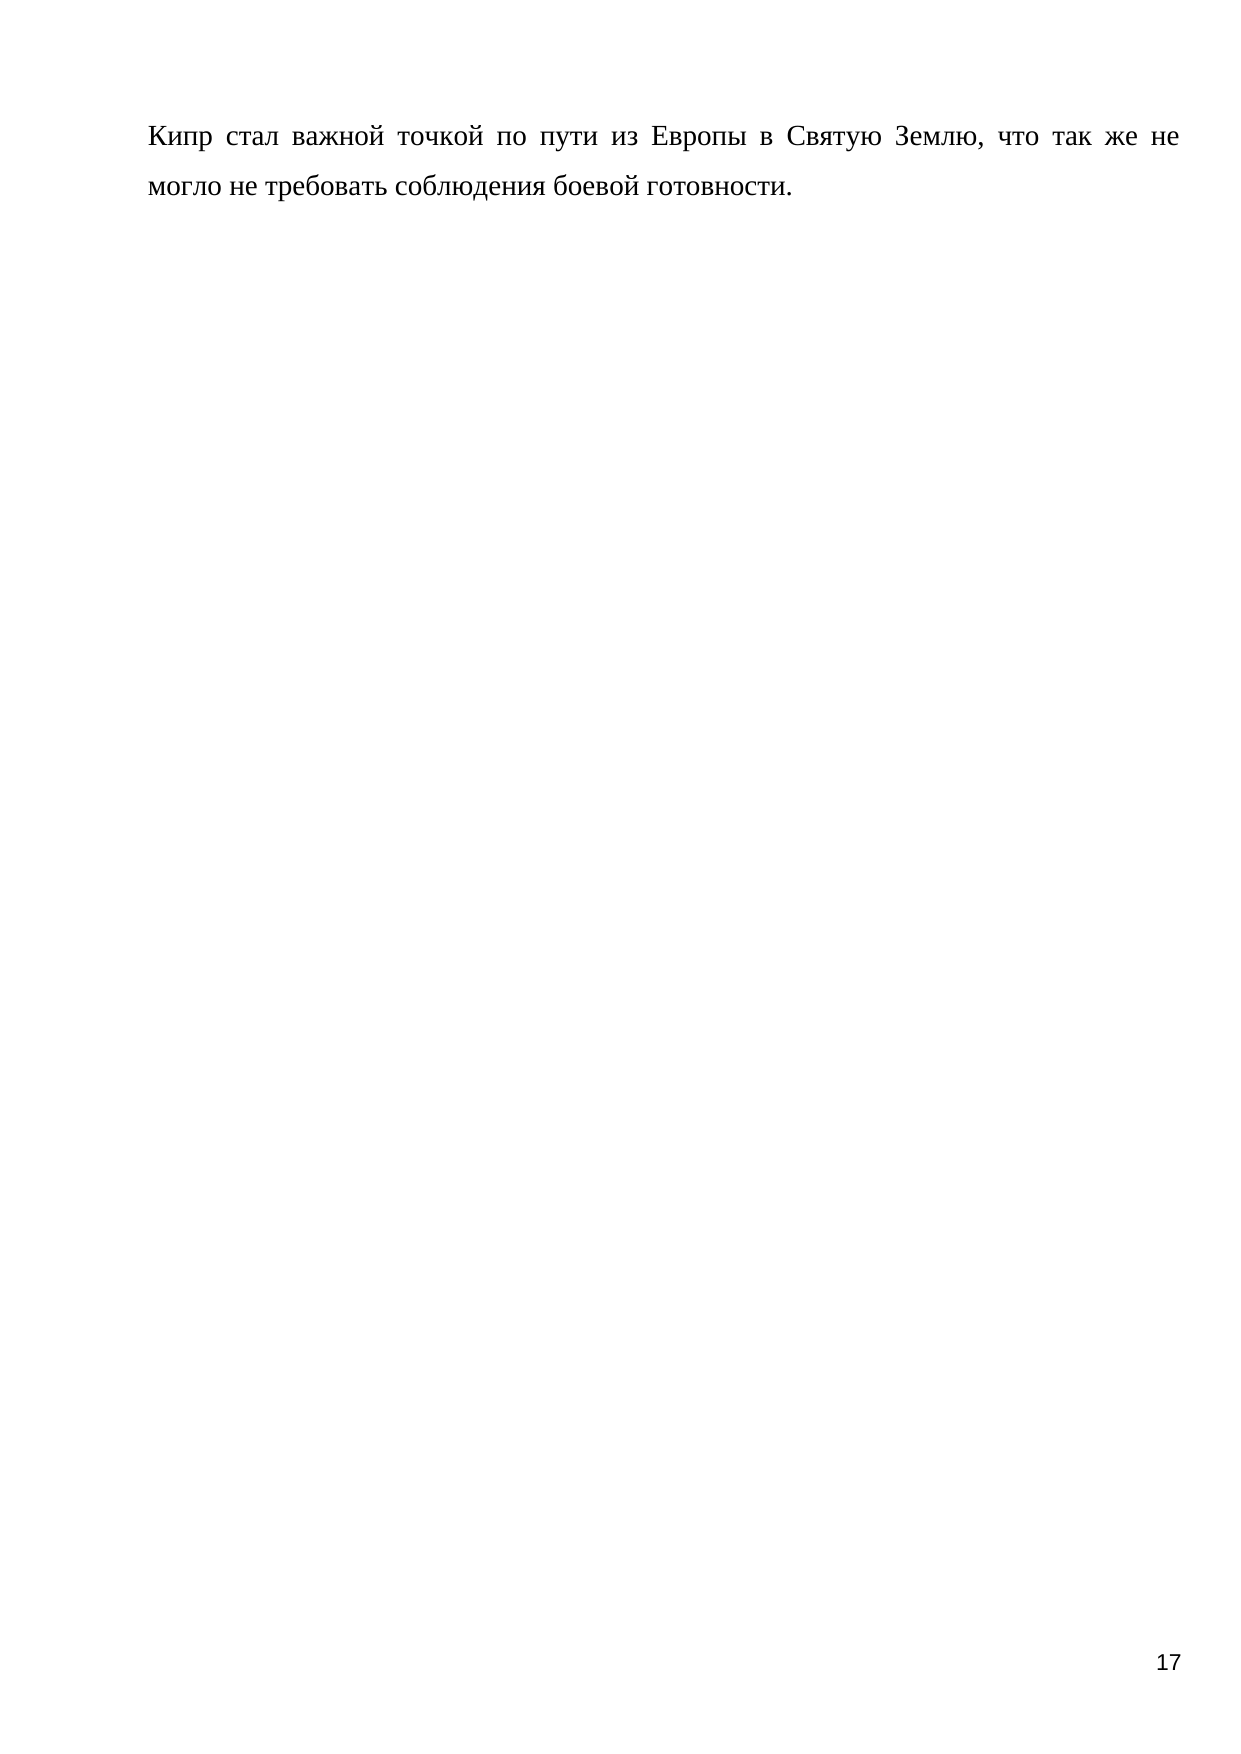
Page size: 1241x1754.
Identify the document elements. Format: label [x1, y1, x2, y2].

text [148, 118, 1181, 202]
